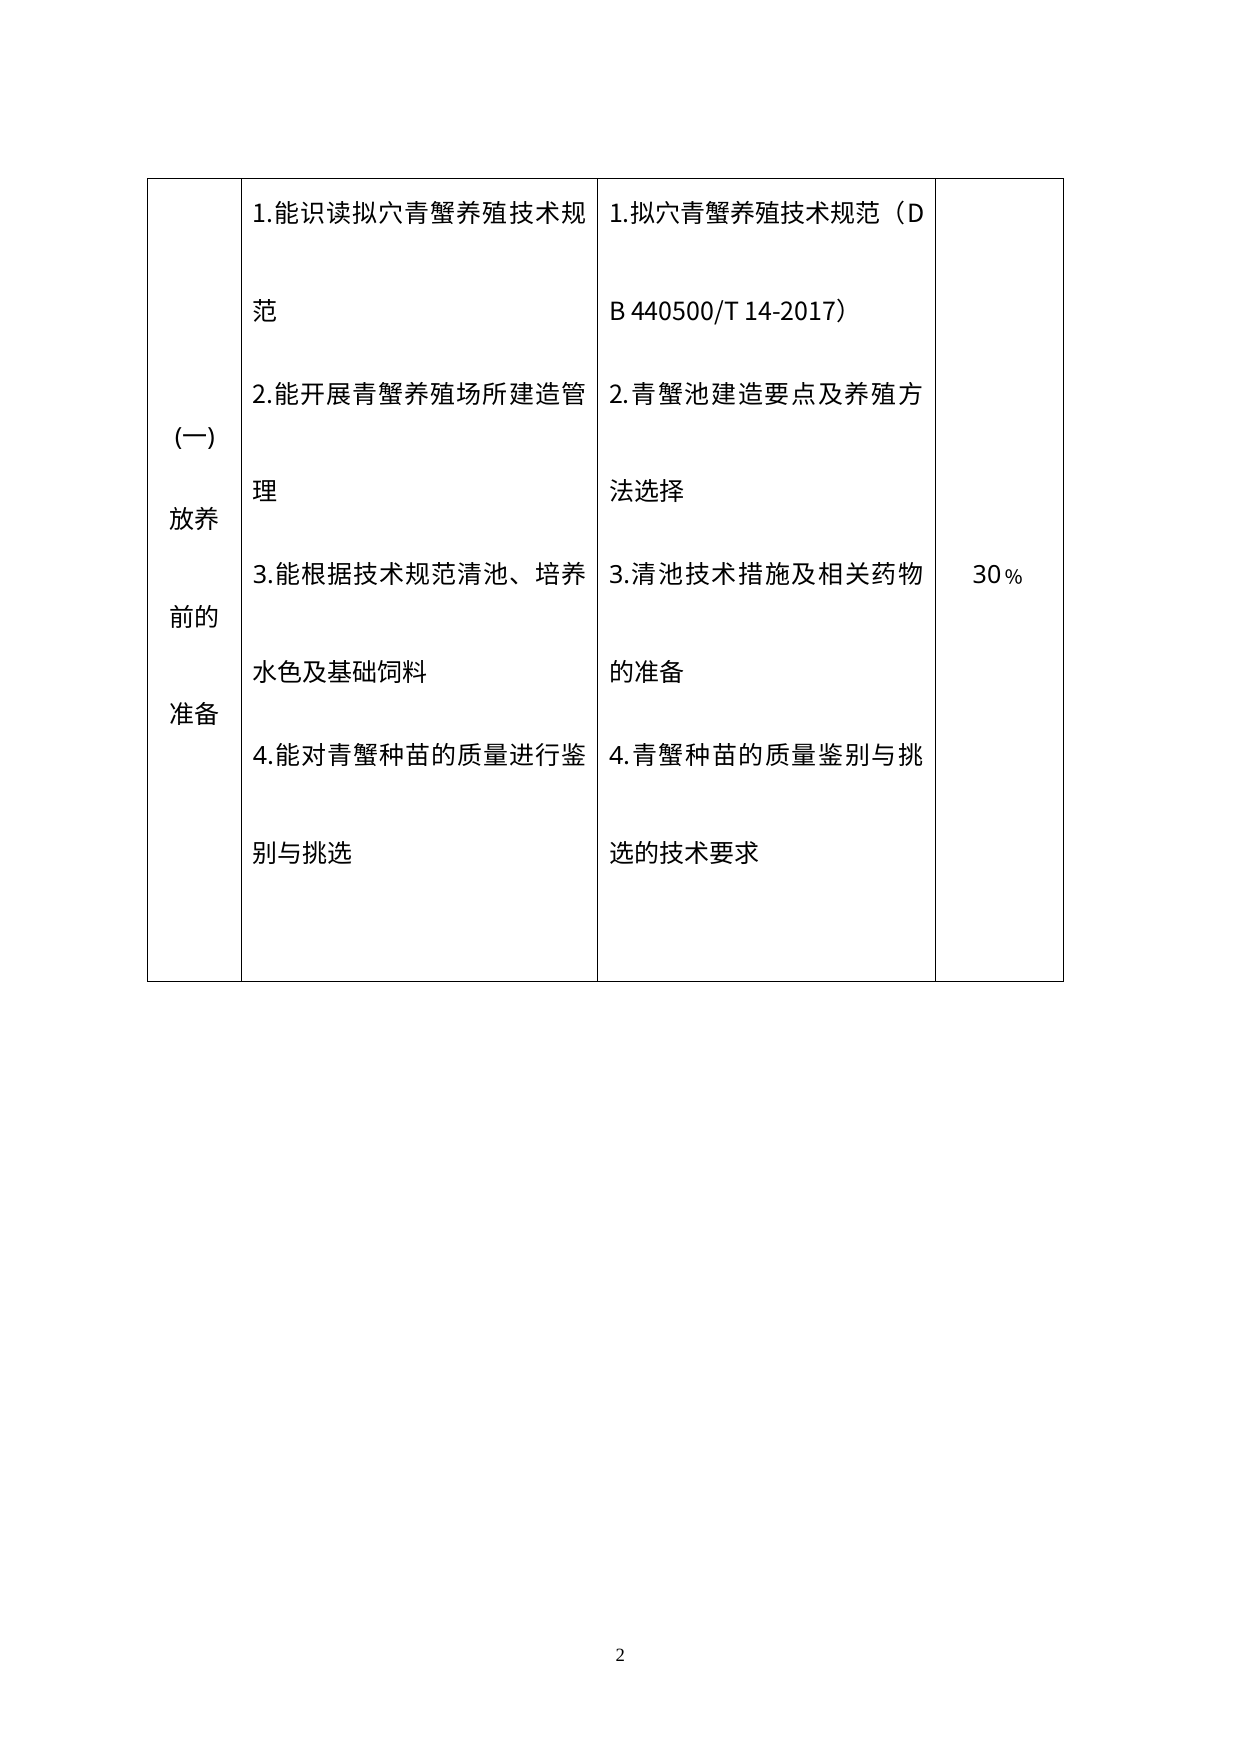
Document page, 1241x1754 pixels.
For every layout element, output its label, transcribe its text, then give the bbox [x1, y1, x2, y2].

table_cell 1.能识读拟穴青蟹养殖技术规范 2.能开展青蟹养殖场所建造管理 3.能根据技术规范清池、培养水色及基础饲料 4.能对青蟹种苗的质量进行鉴别与挑选 [242, 179, 597, 981]
table_cell 1.拟穴青蟹养殖技术规范（DB 440500/T 14-2017） 2.青蟹池建造要点及养殖方法选择 3.清池技术措施及相关药物的准备 4.青蟹种苗的质量鉴别与挑选的技术要求 [598, 179, 935, 981]
table_cell 30﹪ [936, 179, 1063, 981]
table_cell (一) 放养前的准备 [148, 179, 241, 981]
